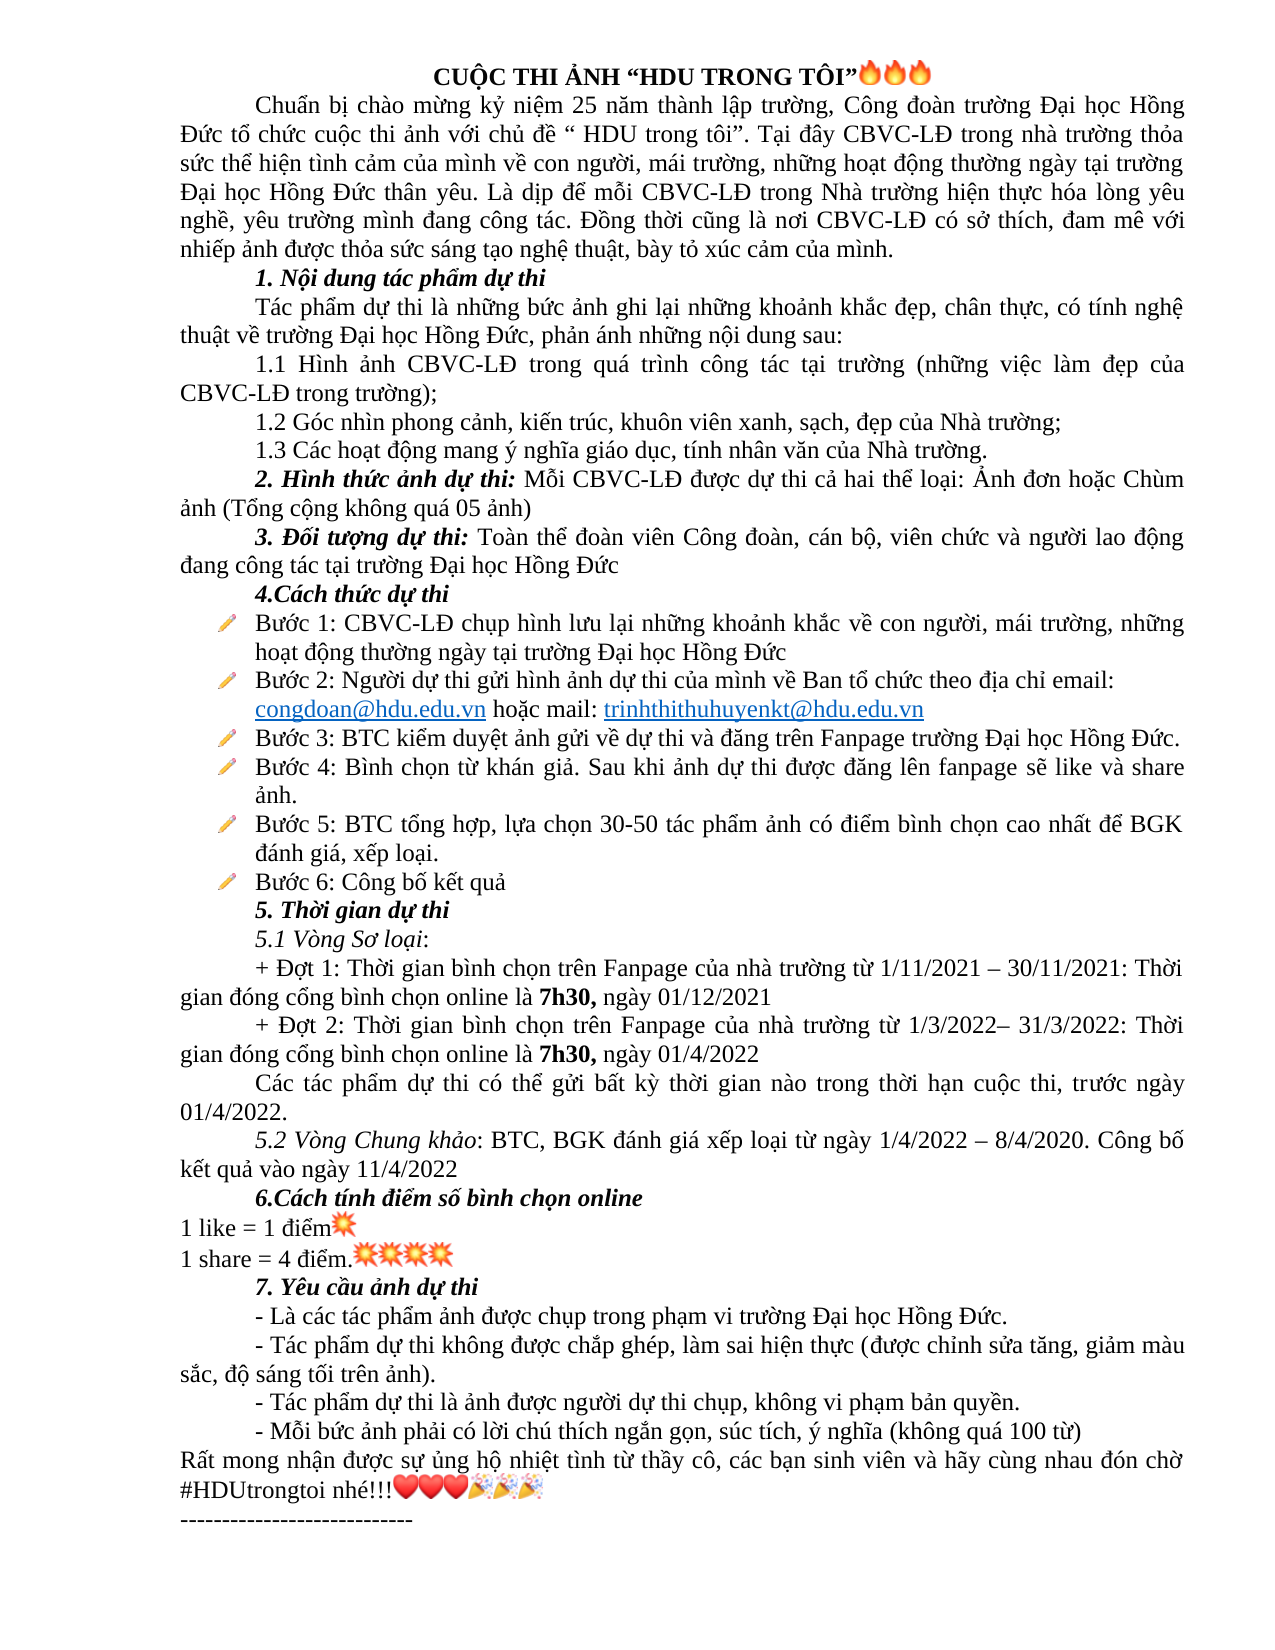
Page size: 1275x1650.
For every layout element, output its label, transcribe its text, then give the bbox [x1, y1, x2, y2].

text ---------------------------- [180, 1504, 1185, 1533]
picture [218, 614, 236, 632]
text - Tác phẩm dự thi không được chắp ghép, làm sai hiện thực (được chỉnh sửa tăng, giảm màu sắc, độ sáng tối trên ảnh). [180, 1330, 1185, 1387]
text 6.Cách tính điểm số bình chọn online [180, 1183, 1185, 1212]
picture [857, 60, 933, 85]
list Bước 4: Bình chọn từ khán giả. Sau khi ảnh dự thi được đăng lên fanpage sẽ like và share ảnh. [217, 752, 1185, 809]
text 1 share = 4 điểm. [180, 1242, 1185, 1272]
text 1.1 Hình ảnh CBVC-LĐ trong quá trình công tác tại trường (những việc làm đẹp của CBVC-LĐ trong trường); [180, 349, 1185, 407]
picture [218, 758, 236, 775]
list congdoan@hdu.edu.vn hoặc mail: trinhthithuhuyenkt@hdu.edu.vn [255, 694, 1185, 723]
list Bước 1: CBVC-LĐ chụp hình lưu lại những khoảnh khắc về con người, mái trường, những hoạt động thường ngày tại trường Đại học Hồng Đức [217, 608, 1185, 665]
text 5.2 Vòng Chung khảo: BTC, BGK đánh giá xếp loại từ ngày 1/4/2022 – 8/4/2020. Công bố kết quả vào ngày 11/4/2022 [180, 1125, 1185, 1183]
picture [353, 1242, 454, 1267]
picture [218, 815, 236, 833]
text - Là các tác phẩm ảnh được chụp trong phạm vi trường Đại học Hồng Đức. [180, 1301, 1185, 1330]
text 2. Hình thức ảnh dự thi: Mỗi CBVC-LĐ được dự thi cả hai thể loại: Ảnh đơn hoặc Chùm ảnh (Tổng cộng không quá 05 ảnh) [180, 464, 1185, 522]
picture [218, 729, 236, 747]
text + Đợt 1: Thời gian bình chọn trên Fanpage của nhà trường từ 1/11/2021 – 30/11/2021: Thời gian đóng cổng bình chọn online là 7h30, ngày 01/12/2021 [180, 953, 1185, 1010]
picture [331, 1211, 357, 1237]
text - Tác phẩm dự thi là ảnh được người dự thi chụp, không vi phạm bản quyền. [180, 1387, 1185, 1416]
list Bước 5: BTC tổng hợp, lựa chọn 30-50 tác phẩm ảnh có điểm bình chọn cao nhất để BGK đánh giá, xếp loại. [217, 809, 1185, 867]
list Bước 2: Người dự thi gửi hình ảnh dự thi của mình về Ban tổ chức theo địa chỉ email: [217, 665, 1185, 694]
text Các tác phẩm dự thi có thể gửi bất kỳ thời gian nào trong thời hạn cuộc thi, trước ngày 01/4/2022. [180, 1068, 1185, 1125]
text Rất mong nhận được sự ủng hộ nhiệt tình từ thầy cô, các bạn sinh viên và hãy cùng nhau đón chờ #HDUtrongtoi nhé!!! [180, 1445, 1185, 1504]
text 3. Đối tượng dự thi: Toàn thể đoàn viên Công đoàn, cán bộ, viên chức và người lao động đang công tác tại trường Đại học Hồng Đức [180, 522, 1185, 579]
text Chuẩn bị chào mừng kỷ niệm 25 năm thành lập trường, Công đoàn trường Đại học Hồng Đức tổ chức cuộc thi ảnh với chủ đề “ HDU trong tôi”. Tại đây CBVC-LĐ trong nhà trường thỏa sức thể hiện tình cảm của mình về con người, mái trường, những hoạt động thường ngày tại trường Đại học Hồng Đức thân yêu. Là dịp để mỗi CBVC-LĐ trong Nhà trường hiện thực hóa lòng yêu nghề, yêu trường mình đang công tác. Đồng thời cũng là nơi CBVC-LĐ có sở thích, đam mê với nhiếp ảnh được thỏa sức sáng tạo nghệ thuật, bày tỏ xúc cảm của mình. [180, 90, 1185, 263]
text 4.Cách thức dự thi [180, 579, 1185, 608]
picture [393, 1473, 544, 1499]
text 5.1 Vòng Sơ loại: [180, 924, 1185, 953]
text - Mỗi bức ảnh phải có lời chú thích ngắn gọn, súc tích, ý nghĩa (không quá 100 từ) [180, 1416, 1185, 1445]
text 1.2 Góc nhìn phong cảnh, kiến trúc, khuôn viên xanh, sạch, đẹp của Nhà trường; [180, 407, 1185, 435]
text 1.3 Các hoạt động mang ý nghĩa giáo dục, tính nhân văn của Nhà trường. [180, 435, 1185, 464]
list Bước 3: BTC kiểm duyệt ảnh gửi về dự thi và đăng trên Fanpage trường Đại học Hồng Đức. [217, 723, 1185, 752]
list Bước 6: Công bố kết quả [217, 867, 1185, 895]
text 1 like = 1 điểm [180, 1212, 1185, 1242]
text CUỘC THI ẢNH “HDU TRONG TÔI” [180, 60, 1185, 90]
text 1. Nội dung tác phẩm dự thi [180, 263, 1185, 292]
text 5. Thời gian dự thi [255, 895, 1185, 924]
text 7. Yêu cầu ảnh dự thi [180, 1272, 1185, 1301]
text Tác phẩm dự thi là những bức ảnh ghi lại những khoảnh khắc đẹp, chân thực, có tính nghệ thuật về trường Đại học Hồng Đức, phản ánh những nội dung sau: [180, 292, 1185, 349]
text + Đợt 2: Thời gian bình chọn trên Fanpage của nhà trường từ 1/3/2022– 31/3/2022: Thời gian đóng cổng bình chọn online là 7h30, ngày 01/4/2022 [180, 1010, 1185, 1068]
picture [218, 873, 236, 890]
picture [218, 672, 236, 689]
